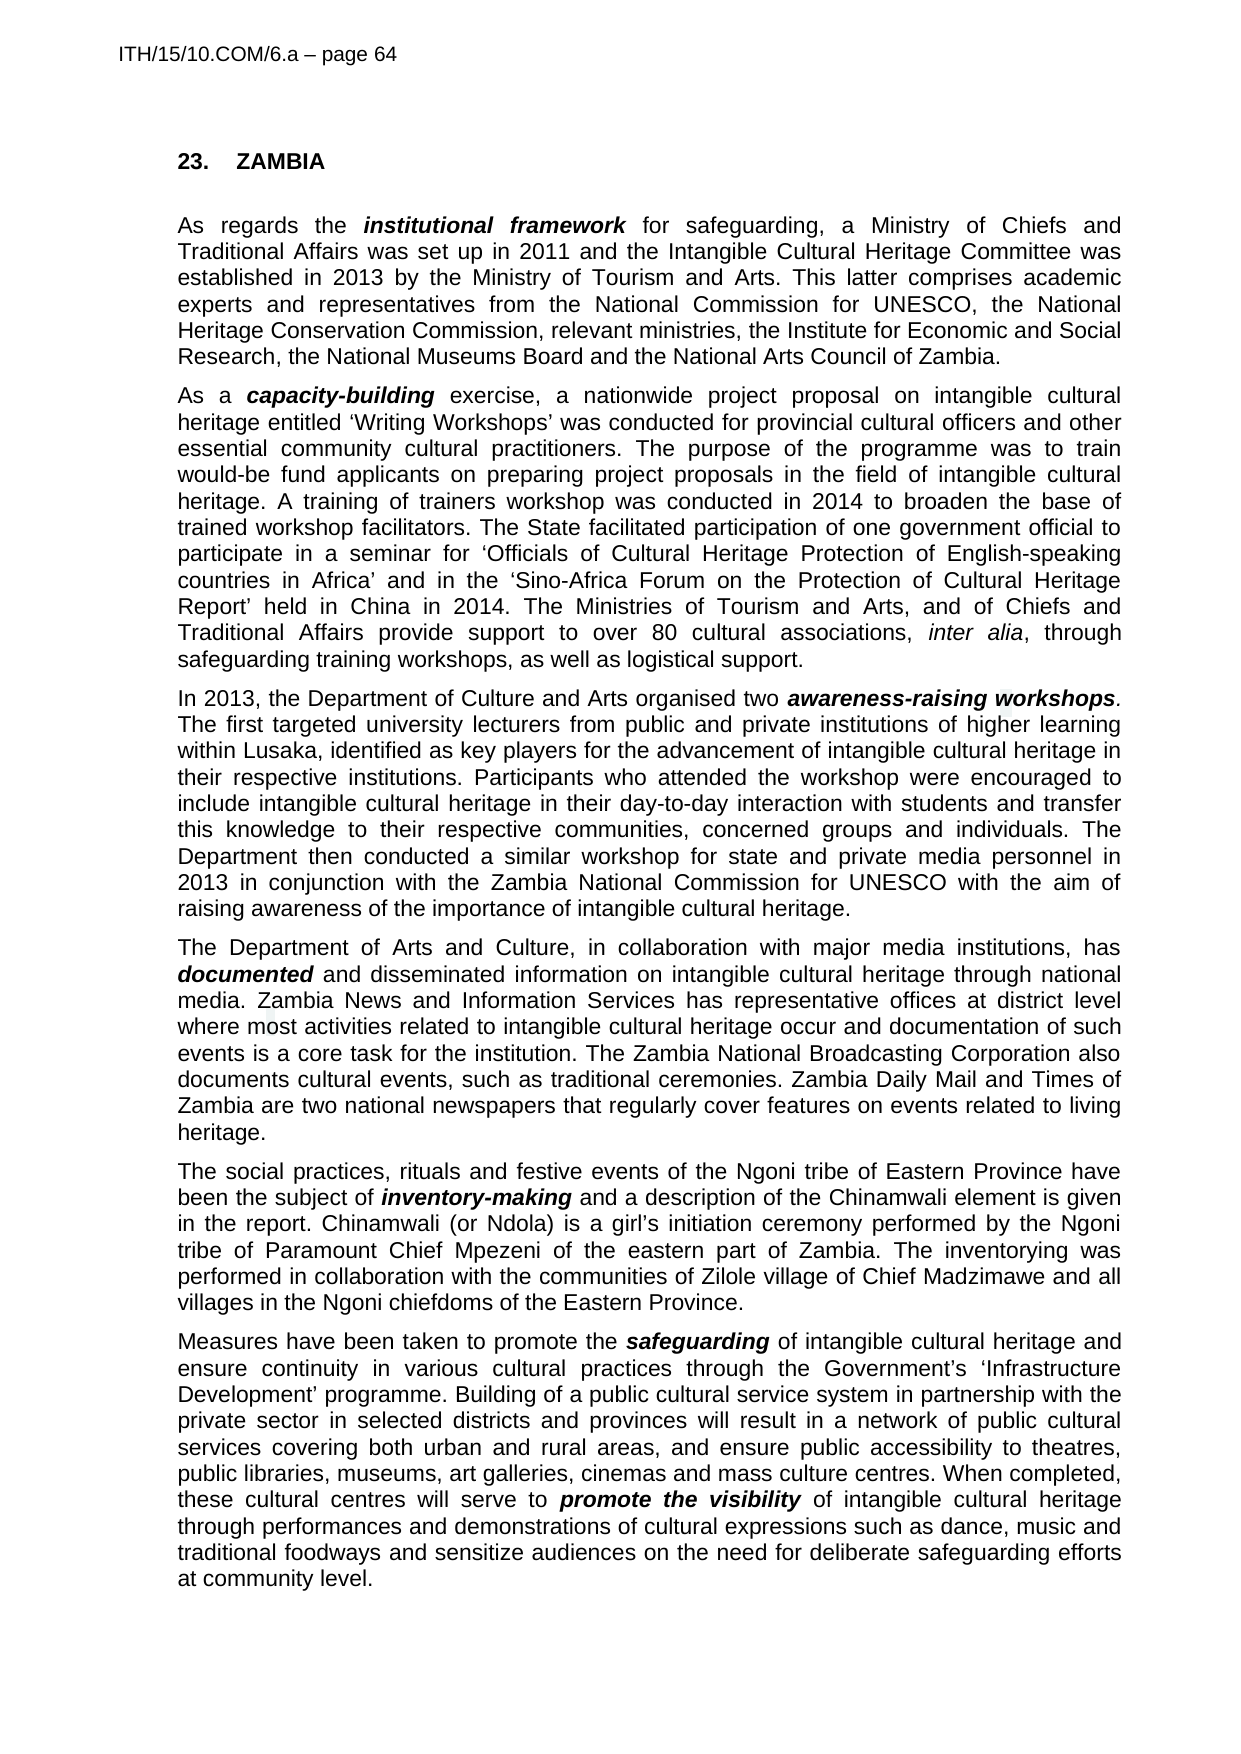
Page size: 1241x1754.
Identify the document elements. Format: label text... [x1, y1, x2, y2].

text The social practices, rituals and festive events of the Ngoni tribe of Eastern Province have been the subject of inventory-making and a description of the Chinamwali element is given in the report. Chinamwali (or Ndola) is a girl’s initiation ceremony performed by the Ngoni tribe of Paramount Chief Mpezeni of the eastern part of Zambia. The inventorying was performed in collaboration with the communities of Zilole village of Chief Madzimawe and all villages in the Ngoni chiefdoms of the Eastern Province. [177, 1158, 1122, 1316]
text As regards the institutional framework for safeguarding, a Ministry of Chiefs and Traditional Affairs was set up in 2011 and the Intangible Cultural Heritage Committee was established in 2013 by the Ministry of Tourism and Arts. This latter comprises academic experts and representatives from the National Commission for UNESCO, the National Heritage Conservation Commission, relevant ministries, the Institute for Economic and Social Research, the National Museums Board and the National Arts Council of Zambia. [177, 212, 1122, 370]
text The Department of Arts and Culture, in collaboration with major media institutions, has documented and disseminated information on intangible cultural heritage through national media. Zambia News and Information Services has representative offices at district level where most activities related to intangible cultural heritage occur and documentation of such events is a core task for the institution. The Zambia National Broadcasting Corporation also documents cultural events, such as traditional ceremonies. Zambia Daily Mail and Times of Zambia are two national newspapers that regularly cover features on events related to living heritage. [177, 934, 1122, 1145]
text As a capacity-building exercise, a nationwide project proposal on intangible cultural heritage entitled ‘Writing Workshops’ was conducted for provincial cultural officers and other essential community cultural practitioners. The purpose of the programme was to train would-be fund applicants on preparing project proposals in the field of intangible cultural heritage. A training of trainers workshop was conducted in 2014 to broaden the base of trained workshop facilitators. The State facilitated participation of one government official to participate in a seminar for ‘Officials of Cultural Heritage Protection of English-speaking countries in Africa’ and in the ‘Sino-Africa Forum on the Protection of Cultural Heritage Report’ held in China in 2014. The Ministries of Tourism and Arts, and of Chiefs and Traditional Affairs provide support to over 80 cultural associations, inter alia, through safeguarding training workshops, as well as logistical support. [177, 382, 1122, 672]
text Measures have been taken to promote the safeguarding of intangible cultural heritage and ensure continuity in various cultural practices through the Government’s ‘Infrastructure Development’ programme. Building of a public cultural service system in partnership with the private sector in selected districts and provinces will result in a network of public cultural services covering both urban and rural areas, and ensure public accessibility to theatres, public libraries, museums, art galleries, cinemas and mass culture centres. When completed, these cultural centres will serve to promote the visibility of intangible cultural heritage through performances and demonstrations of cultural expressions such as dance, music and traditional foodways and sensitize audiences on the need for deliberate safeguarding efforts at community level. [177, 1328, 1122, 1592]
text In 2013, the Department of Culture and Arts organised two awareness-raising workshops. The first targeted university lecturers from public and private institutions of higher learning within Lusaka, identified as key players for the advancement of intangible cultural heritage in their respective institutions. Participants who attended the workshop were encouraged to include intangible cultural heritage in their day-to-day interaction with students and transfer this knowledge to their respective communities, concerned groups and individuals. The Department then conducted a similar workshop for state and private media personnel in 2013 in conjunction with the Zambia National Commission for UNESCO with the aim of raising awareness of the importance of intangible cultural heritage. [177, 684, 1122, 922]
list Zambia [177, 148, 1122, 174]
